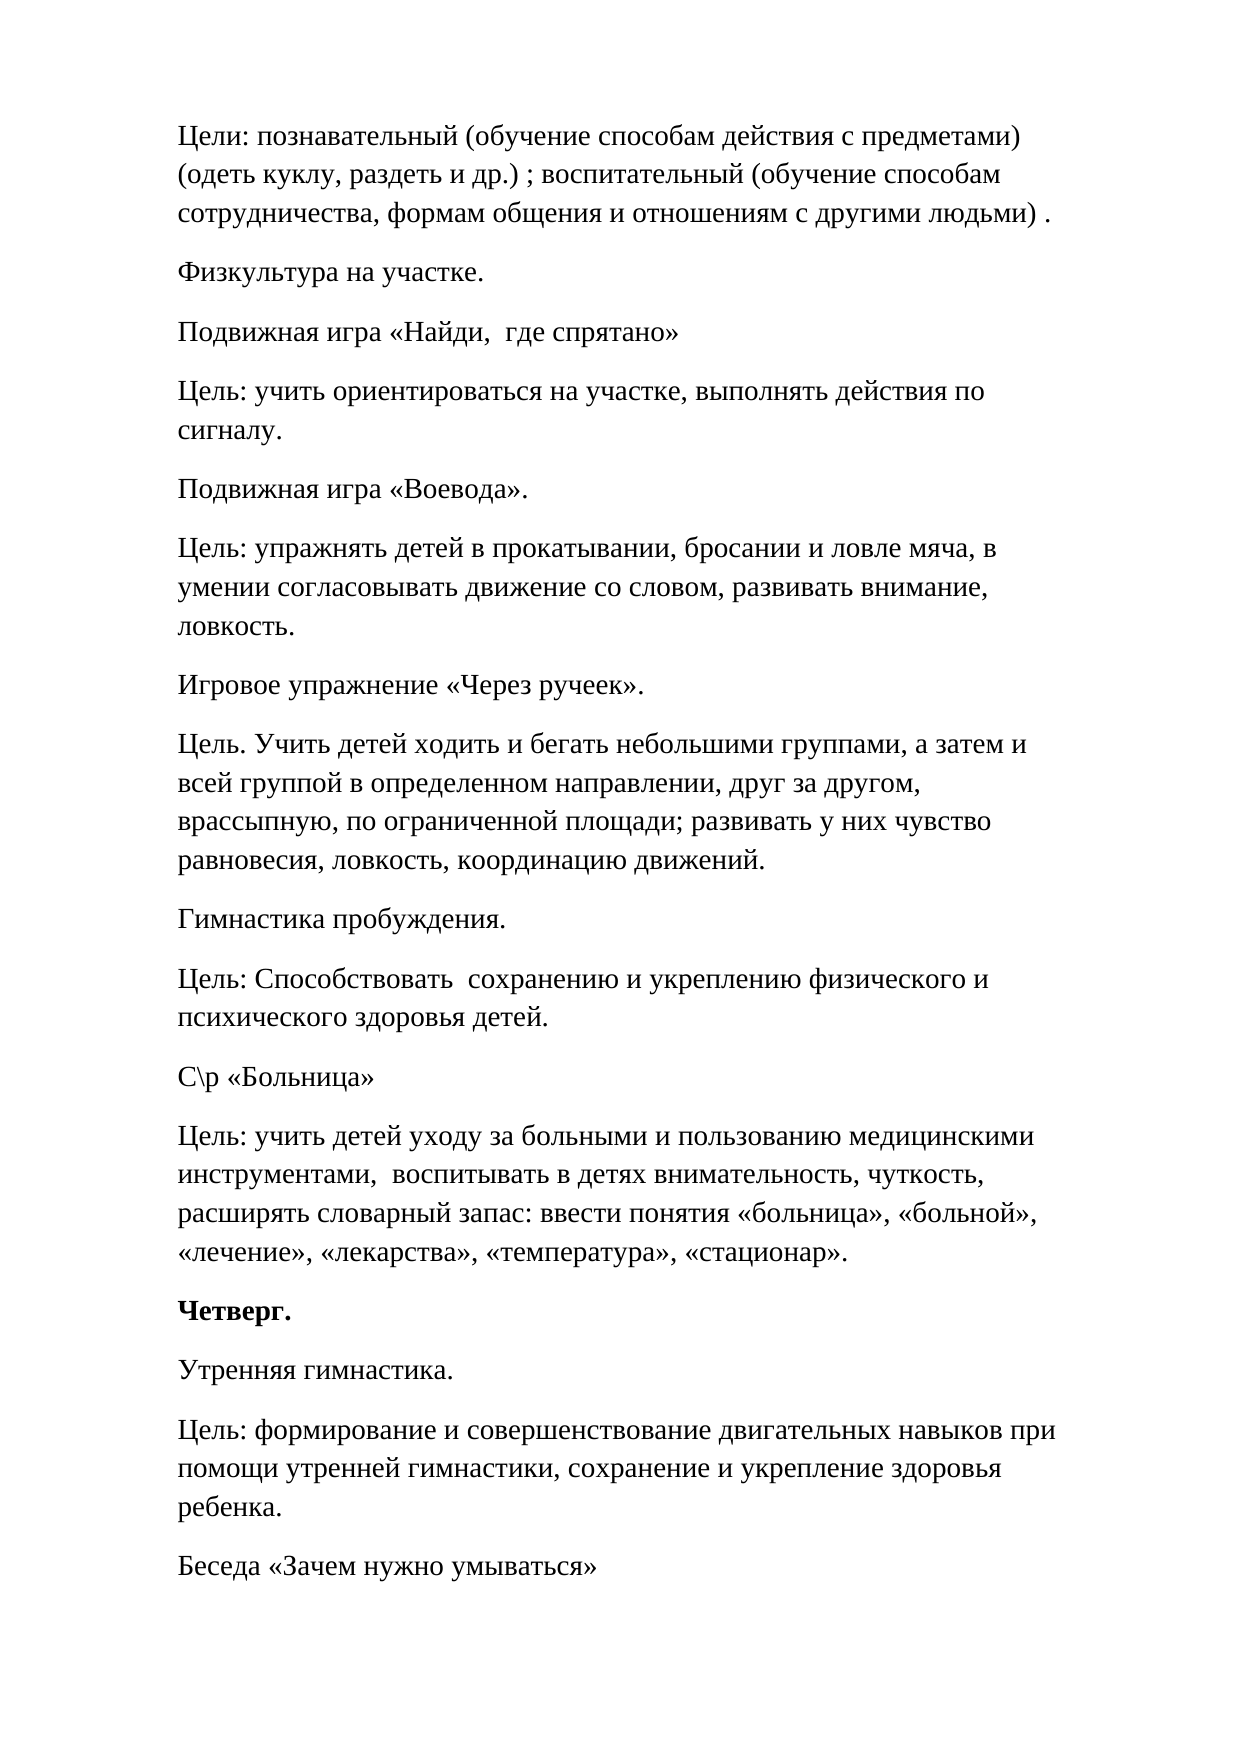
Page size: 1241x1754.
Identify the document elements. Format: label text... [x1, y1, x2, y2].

text Цель: упражнять детей в прокатывании, бросании и ловле мяча, в умении согласовывать движение со словом, развивать внимание, ловкость. [177, 531, 1063, 641]
text С\р «Больница» [177, 1059, 1063, 1092]
text Цель: формирование и совершенствование двигательных навыков при помощи утренней гимнастики, сохранение и укрепление здоровья ребенка. [177, 1412, 1063, 1522]
text Подвижная игра «Воевода». [177, 471, 1063, 505]
text Четверг. [177, 1293, 1063, 1327]
text Цели: познавательный (обучение способам действия с предметами) (одеть куклу, раздеть и др.) ; воспитательный (обучение способам сотрудничества, формам общения и отношениям с другими людьми) . [177, 118, 1063, 229]
text Утренняя гимнастика. [177, 1352, 1063, 1386]
text Игровое упражнение «Через ручеек». [177, 667, 1063, 701]
text Гимнастика пробуждения. [177, 901, 1063, 935]
text Подвижная игра «Найди, где спрятано» [177, 314, 1063, 347]
text Цель. Учить детей ходить и бегать небольшими группами, а затем и всей группой в определенном направлении, друг за другом, врассыпную, по ограниченной площади; развивать у них чувство равновесия, ловкость, координацию движений. [177, 726, 1063, 876]
text Цель: учить детей уходу за больными и пользованию медицинскими инструментами, воспитывать в детях внимательность, чуткость, расширять словарный запас: ввести понятия «больница», «больной», «лечение», «лекарства», «температура», «стационар». [177, 1118, 1063, 1267]
text Физкультура на участке. [177, 254, 1063, 288]
text Цель: учить ориентироваться на участке, выполнять действия по сигналу. [177, 373, 1063, 445]
text Беседа «Зачем нужно умываться» [177, 1548, 1063, 1582]
text Цель: Способствовать сохранению и укреплению физического и психического здоровья детей. [177, 961, 1063, 1033]
